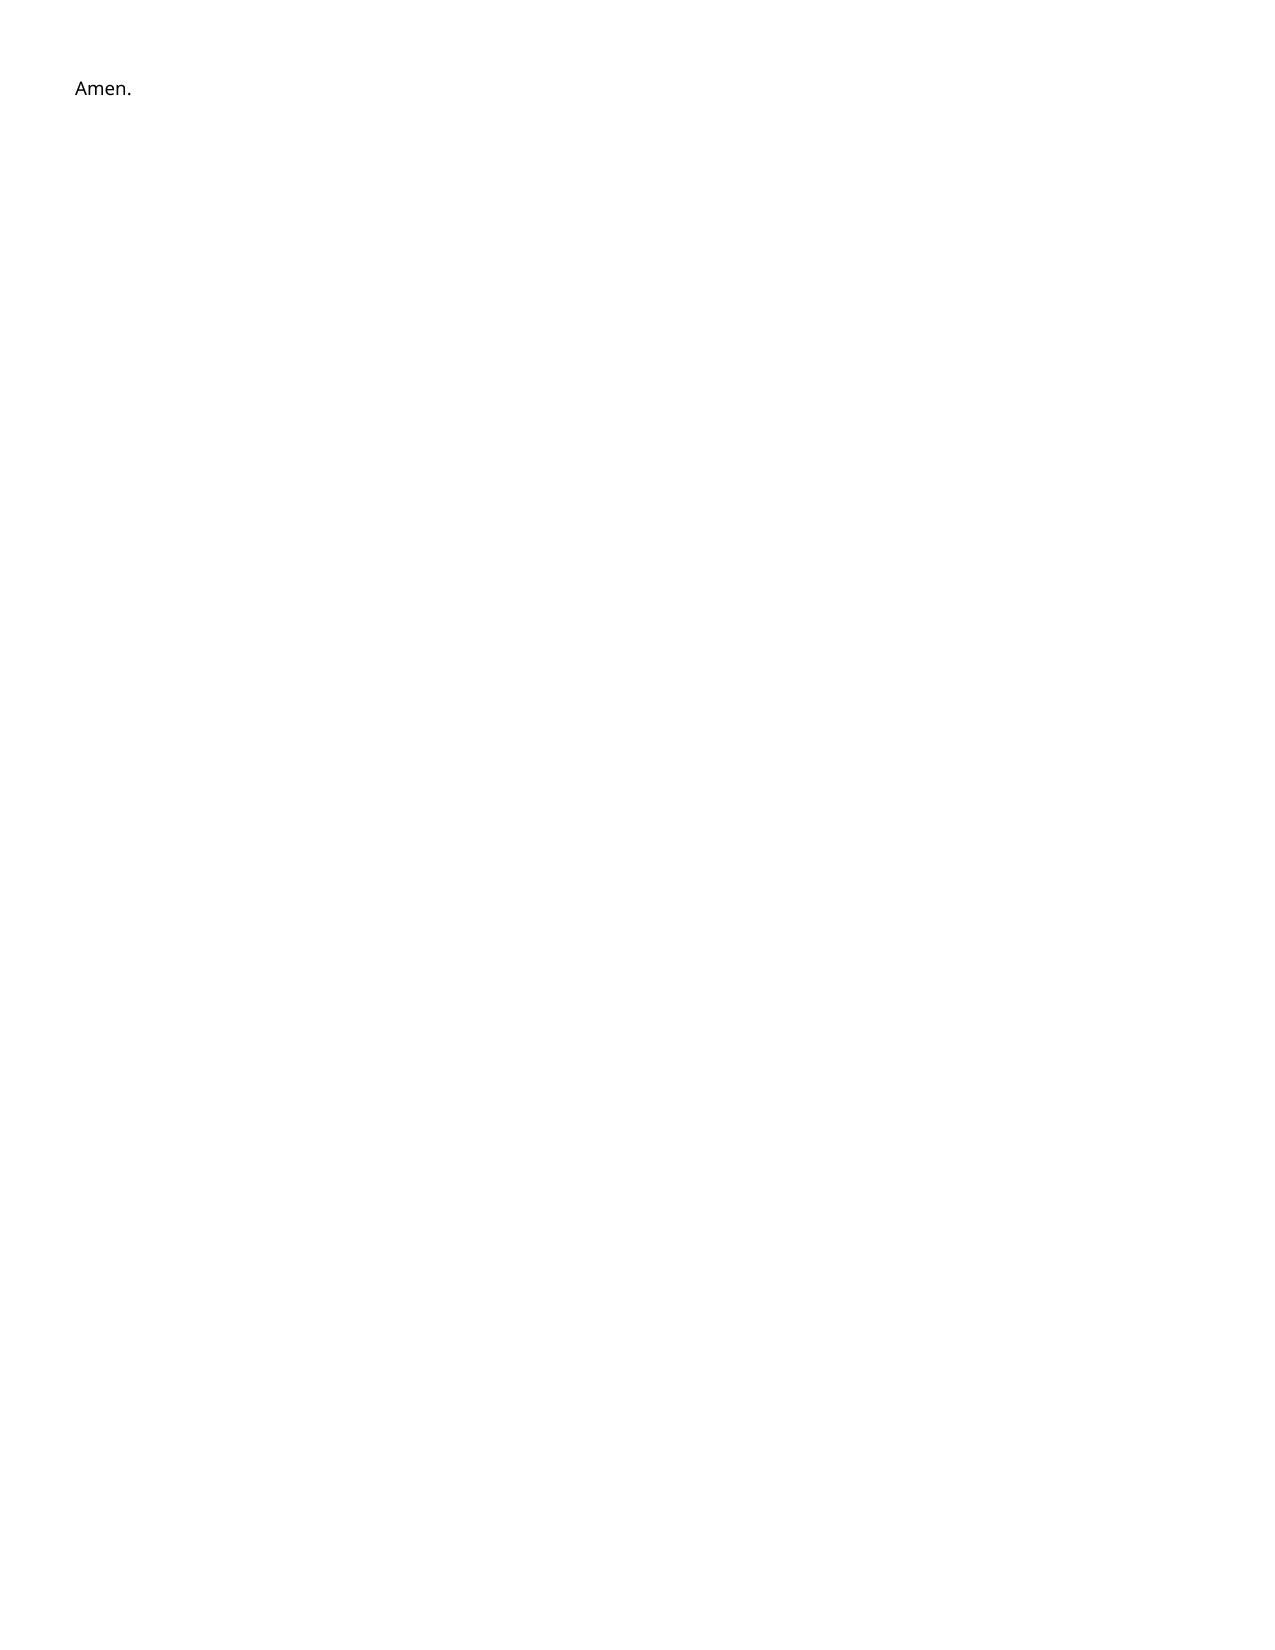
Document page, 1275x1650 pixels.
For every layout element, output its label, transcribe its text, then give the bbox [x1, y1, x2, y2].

text Amen. [75, 75, 1200, 101]
